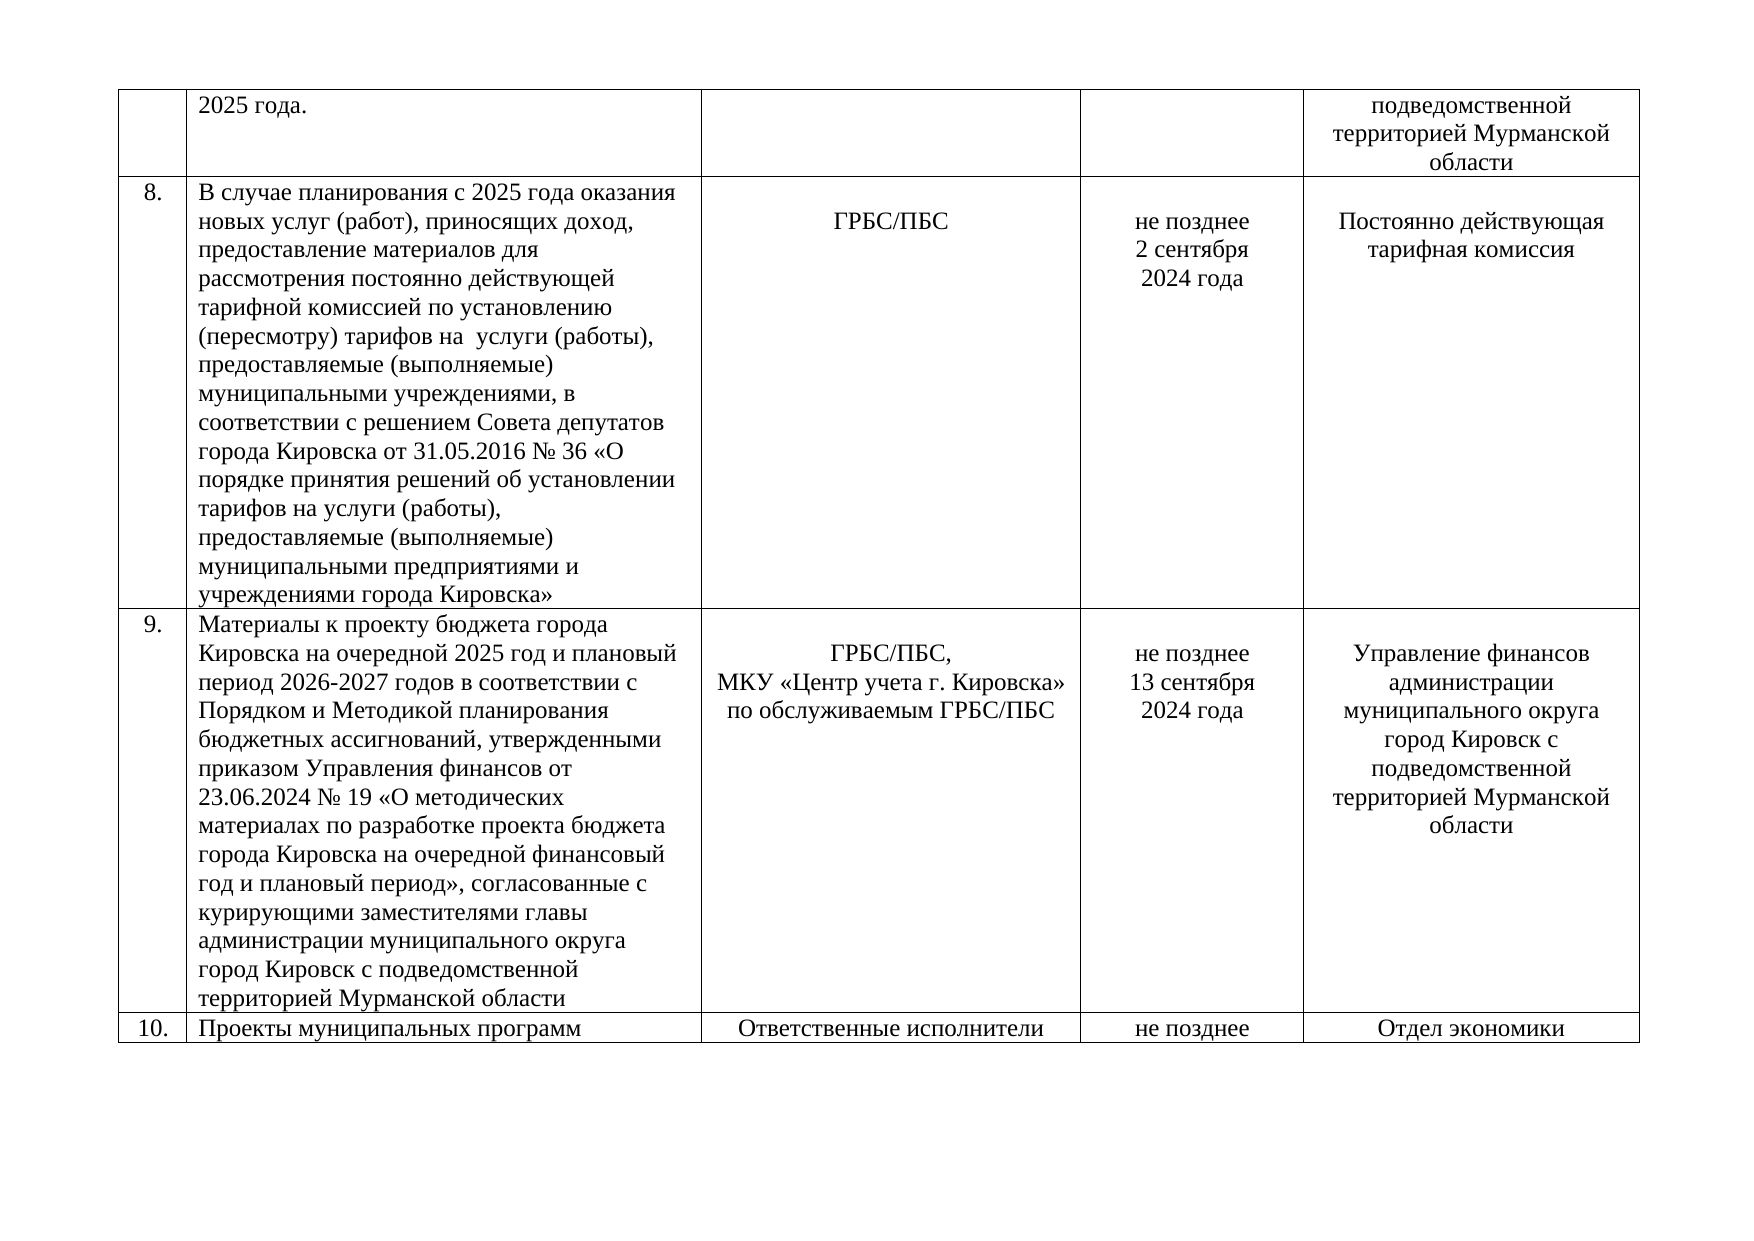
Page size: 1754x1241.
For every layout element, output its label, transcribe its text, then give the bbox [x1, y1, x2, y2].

table_cell не позднее 2 сентября 2024 года [1081, 177, 1303, 608]
table_cell В случае планирования с 2025 года оказания новых услуг (работ), приносящих доход, предоставление материалов для рассмотрения постоянно действующей тарифной комиссией по установлению (пересмотру) тарифов на услуги (работы), предоставляемые (выполняемые) муниципальными учреждениями, в соответствии с решением Совета депутатов города Кировска от 31.05.2016 № 36 «О порядке принятия решений об установлении тарифов на услуги (работы), предоставляемые (выполняемые) муниципальными предприятиями и учреждениями города Кировска» [187, 177, 701, 608]
table_cell Управление финансов администрации муниципального округа город Кировск с подведомственной территорией Мурманской области [1304, 609, 1639, 1012]
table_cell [1081, 1013, 1303, 1042]
table_cell ГРБС/ПБС, МКУ «Центр учета г. Кировска» по обслуживаемым ГРБС/ПБС [702, 609, 1080, 1012]
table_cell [187, 1013, 701, 1042]
table_cell не позднее 13 сентября 2024 года [1081, 609, 1303, 1012]
table_cell 9. [119, 609, 186, 1012]
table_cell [187, 90, 701, 176]
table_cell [1304, 90, 1639, 176]
table_cell ГРБС/ПБС [702, 177, 1080, 608]
table_cell 8. [119, 177, 186, 608]
table_cell 10. [119, 1013, 186, 1042]
table_cell 7. [119, 90, 186, 176]
table_cell Постоянно действующая тарифная комиссия [1304, 177, 1639, 608]
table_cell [1081, 90, 1303, 176]
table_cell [1304, 1013, 1639, 1042]
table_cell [702, 90, 1080, 176]
table_cell Материалы к проекту бюджета города Кировска на очередной 2025 год и плановый период 2026-2027 годов в соответствии с Порядком и Методикой планирования бюджетных ассигнований, утвержденными приказом Управления финансов от 23.06.2024 № 19 «О методических материалах по разработке проекта бюджета города Кировска на очередной финансовый год и плановый период», согласованные с курирующими заместителями главы администрации муниципального округа город Кировск с подведомственной территорией Мурманской области [187, 609, 701, 1012]
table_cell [702, 1013, 1080, 1042]
